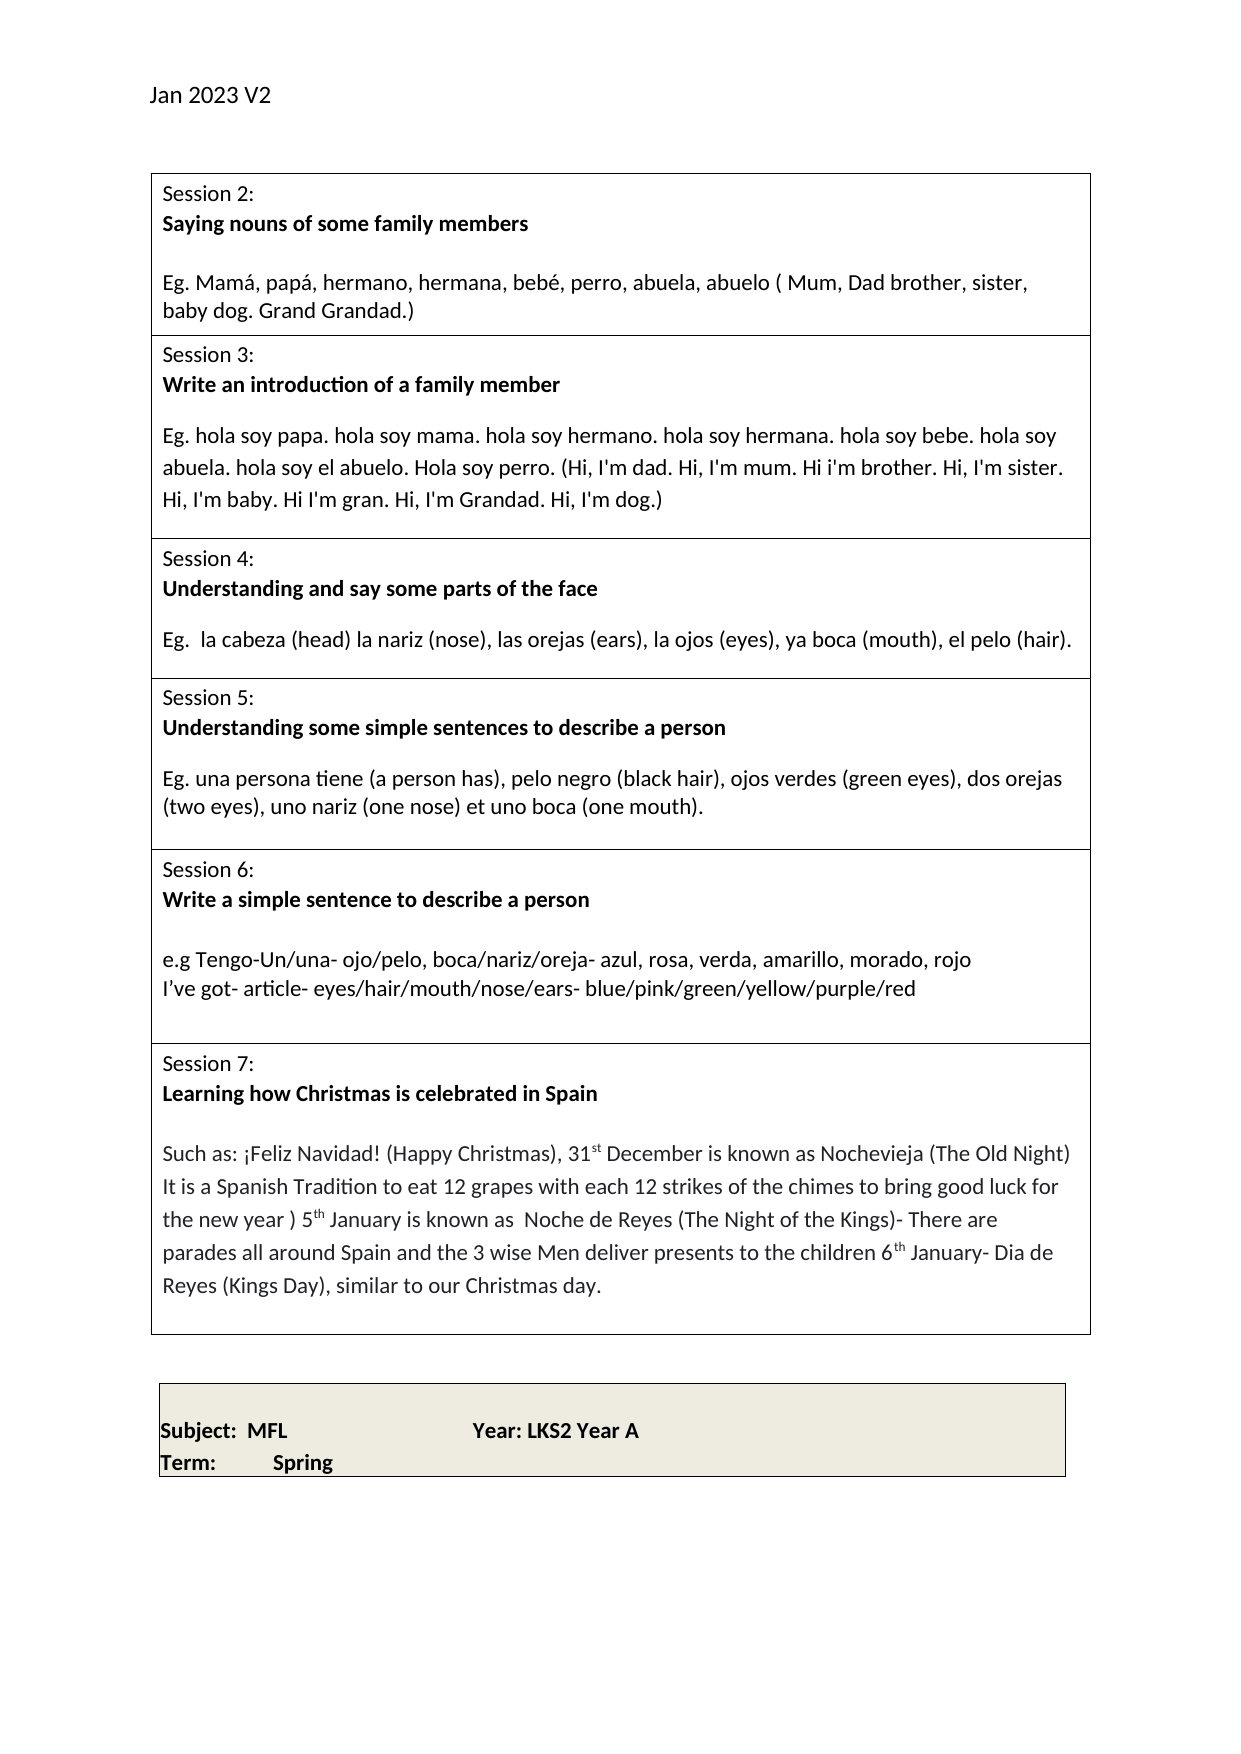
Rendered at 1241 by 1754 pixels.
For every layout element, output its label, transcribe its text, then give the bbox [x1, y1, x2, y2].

text Subject: MFL Year: LKS2 Year A [160, 1415, 1065, 1444]
table_cell Session 5: Understanding some simple sentences to describe a person Eg. una persona tiene (a person has), pelo negro (black hair), ojos verdes (green eyes), dos orejas (two eyes), uno nariz (one nose) et uno boca (one mouth). [152, 679, 1090, 849]
table_cell Session 7: Learning how Christmas is celebrated in Spain Such as: ¡Feliz Navidad! (Happy Christmas), 31st December is known as Nochevieja (The Old Night) It is a Spanish Tradition to eat 12 grapes with each 12 strikes of the chimes to bring good luck for the new year ) 5th January is known as Noche de Reyes (The Night of the Kings)- There are parades all around Spain and the 3 wise Men deliver presents to the children 6th January- Dia de Reyes (Kings Day), similar to our Christmas day. [152, 1044, 1090, 1333]
table_cell Session 2: Saying nouns of some family members Eg. Mamá, papá, hermano, hermana, bebé, perro, abuela, abuelo ( Mum, Dad brother, sister, baby dog. Grand Grandad.) [152, 174, 1090, 335]
text Term: Spring [160, 1447, 1065, 1476]
table_cell Session 6: Write a simple sentence to describe a person e.g Tengo-Un/una- ojo/pelo, boca/nariz/oreja- azul, rosa, verda, amarillo, morado, rojo I’ve got- article- eyes/hair/mouth/nose/ears- blue/pink/green/yellow/purple/red [152, 850, 1090, 1043]
table_cell Session 3: Write an introduction of a family member Eg. hola soy papa. hola soy mama. hola soy hermano. hola soy hermana. hola soy bebe. hola soy abuela. hola soy el abuelo. Hola soy perro. (Hi, I'm dad. Hi, I'm mum. Hi i'm brother. Hi, I'm sister. Hi, I'm baby. Hi I'm gran. Hi, I'm Grandad. Hi, I'm dog.) [152, 336, 1090, 538]
table_cell Session 4: Understanding and say some parts of the face Eg. la cabeza (head) la nariz (nose), las orejas (ears), la ojos (eyes), ya boca (mouth), el pelo (hair). [152, 539, 1090, 677]
